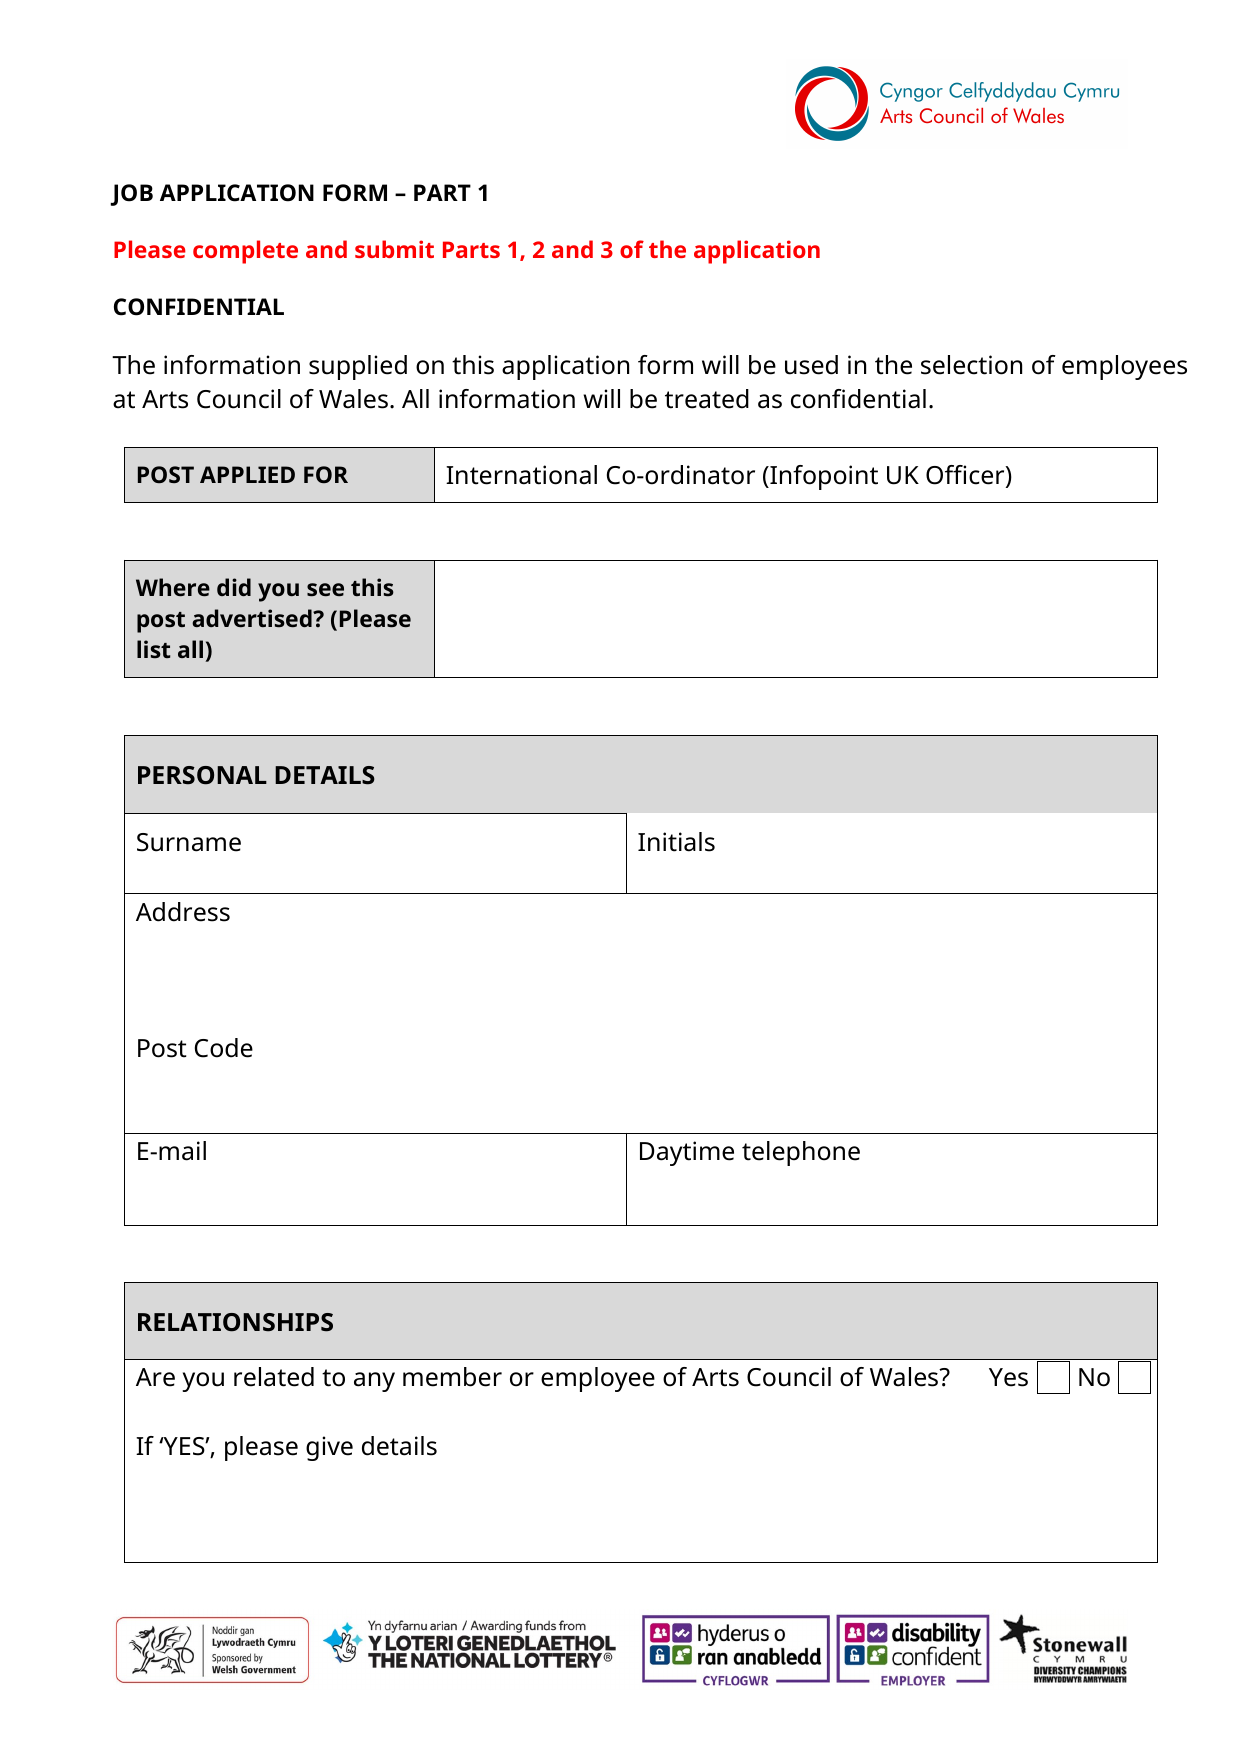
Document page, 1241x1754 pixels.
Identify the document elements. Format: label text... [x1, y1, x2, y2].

text Please complete and submit Parts 1, 2 and 3 of the application [112, 234, 1128, 265]
table_cell Surname [125, 814, 626, 893]
table_cell Initials [627, 814, 1157, 893]
text The information supplied on this application form will be used in the selection of employees at Arts Council of Wales. All information will be treated as confidential. [112, 347, 1193, 416]
table_header Where did you see this post advertised? (Please list all) [125, 561, 434, 677]
table_header POST APPLIED FOR [125, 448, 434, 502]
table_cell E-mail [125, 1134, 626, 1224]
table_header International Co-ordinator (Infopoint UK Officer) [435, 448, 1157, 502]
table_cell Are you related to any member or employee of Arts Council of Wales? Yes No If ‘YES’, please give details [125, 1360, 1157, 1562]
table_header RELATIONSHIPS [125, 1283, 1157, 1359]
text CONFIDENTIAL [112, 291, 1128, 322]
table_cell Daytime telephone [627, 1134, 1157, 1224]
picture [786, 59, 1128, 149]
table_header [435, 561, 1157, 677]
text JOB APPLICATION FORM – PART 1 [112, 177, 1128, 208]
table_cell Address Post Code [125, 894, 1157, 1133]
picture [112, 1609, 1128, 1690]
table_header PERSONAL DETAILS [125, 736, 1157, 813]
